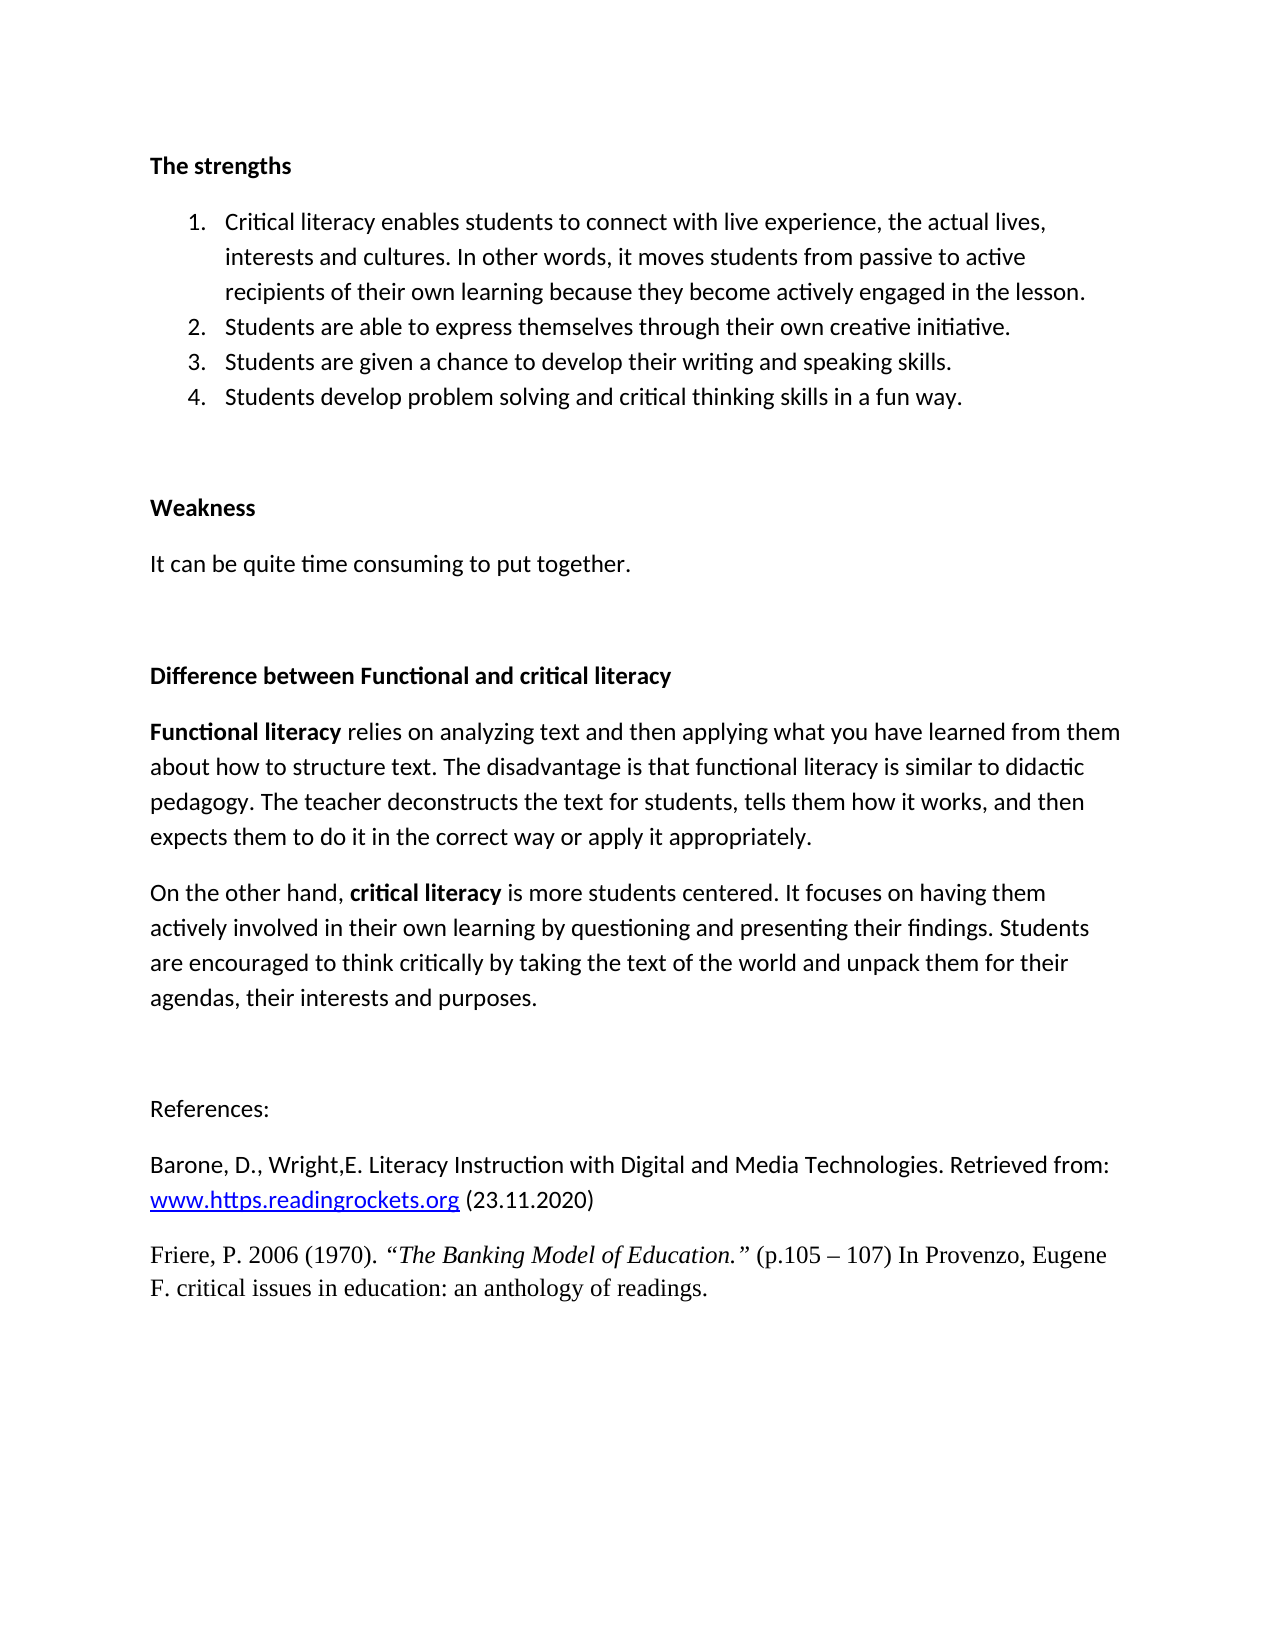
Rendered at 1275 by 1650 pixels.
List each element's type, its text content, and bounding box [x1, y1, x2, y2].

text Weakness [150, 492, 1125, 523]
text It can be quite time consuming to put together. [150, 548, 1125, 579]
list Students are given a chance to develop their writing and speaking skills. [187, 346, 1125, 376]
text References: [150, 1093, 1125, 1124]
text On the other hand, critical literacy is more students centered. It focuses on having them actively involved in their own learning by questioning and presenting their findings. Students are encouraged to think critically by taking the text of the world and unpack them for their agendas, their interests and purposes. [150, 877, 1125, 1012]
text Barone, D., Wright,E. Literacy Instruction with Digital and Media Technologies. Retrieved from: www.https.readingrockets.org (23.11.2020) [150, 1149, 1125, 1215]
list Students are able to express themselves through their own creative initiative. [187, 311, 1125, 341]
list Students develop problem solving and critical thinking skills in a fun way. [187, 381, 1125, 411]
text Difference between Functional and critical literacy [150, 660, 1125, 691]
text The strengths [150, 150, 1125, 181]
text Friere, P. 2006 (1970). “The Banking Model of Education.” (p.105 – 107) In Provenzo, Eugene F. critical issues in education: an anthology of readings. [150, 1240, 1125, 1302]
list Critical literacy enables students to connect with live experience, the actual lives, interests and cultures. In other words, it moves students from passive to active recipients of their own learning because they become actively engaged in the lesson. [187, 206, 1125, 306]
text Functional literacy relies on analyzing text and then applying what you have learned from them about how to structure text. The disadvantage is that functional literacy is similar to didactic pedagogy. The teacher deconstructs the text for students, tells them how it works, and then expects them to do it in the correct way or apply it appropriately. [150, 716, 1125, 851]
